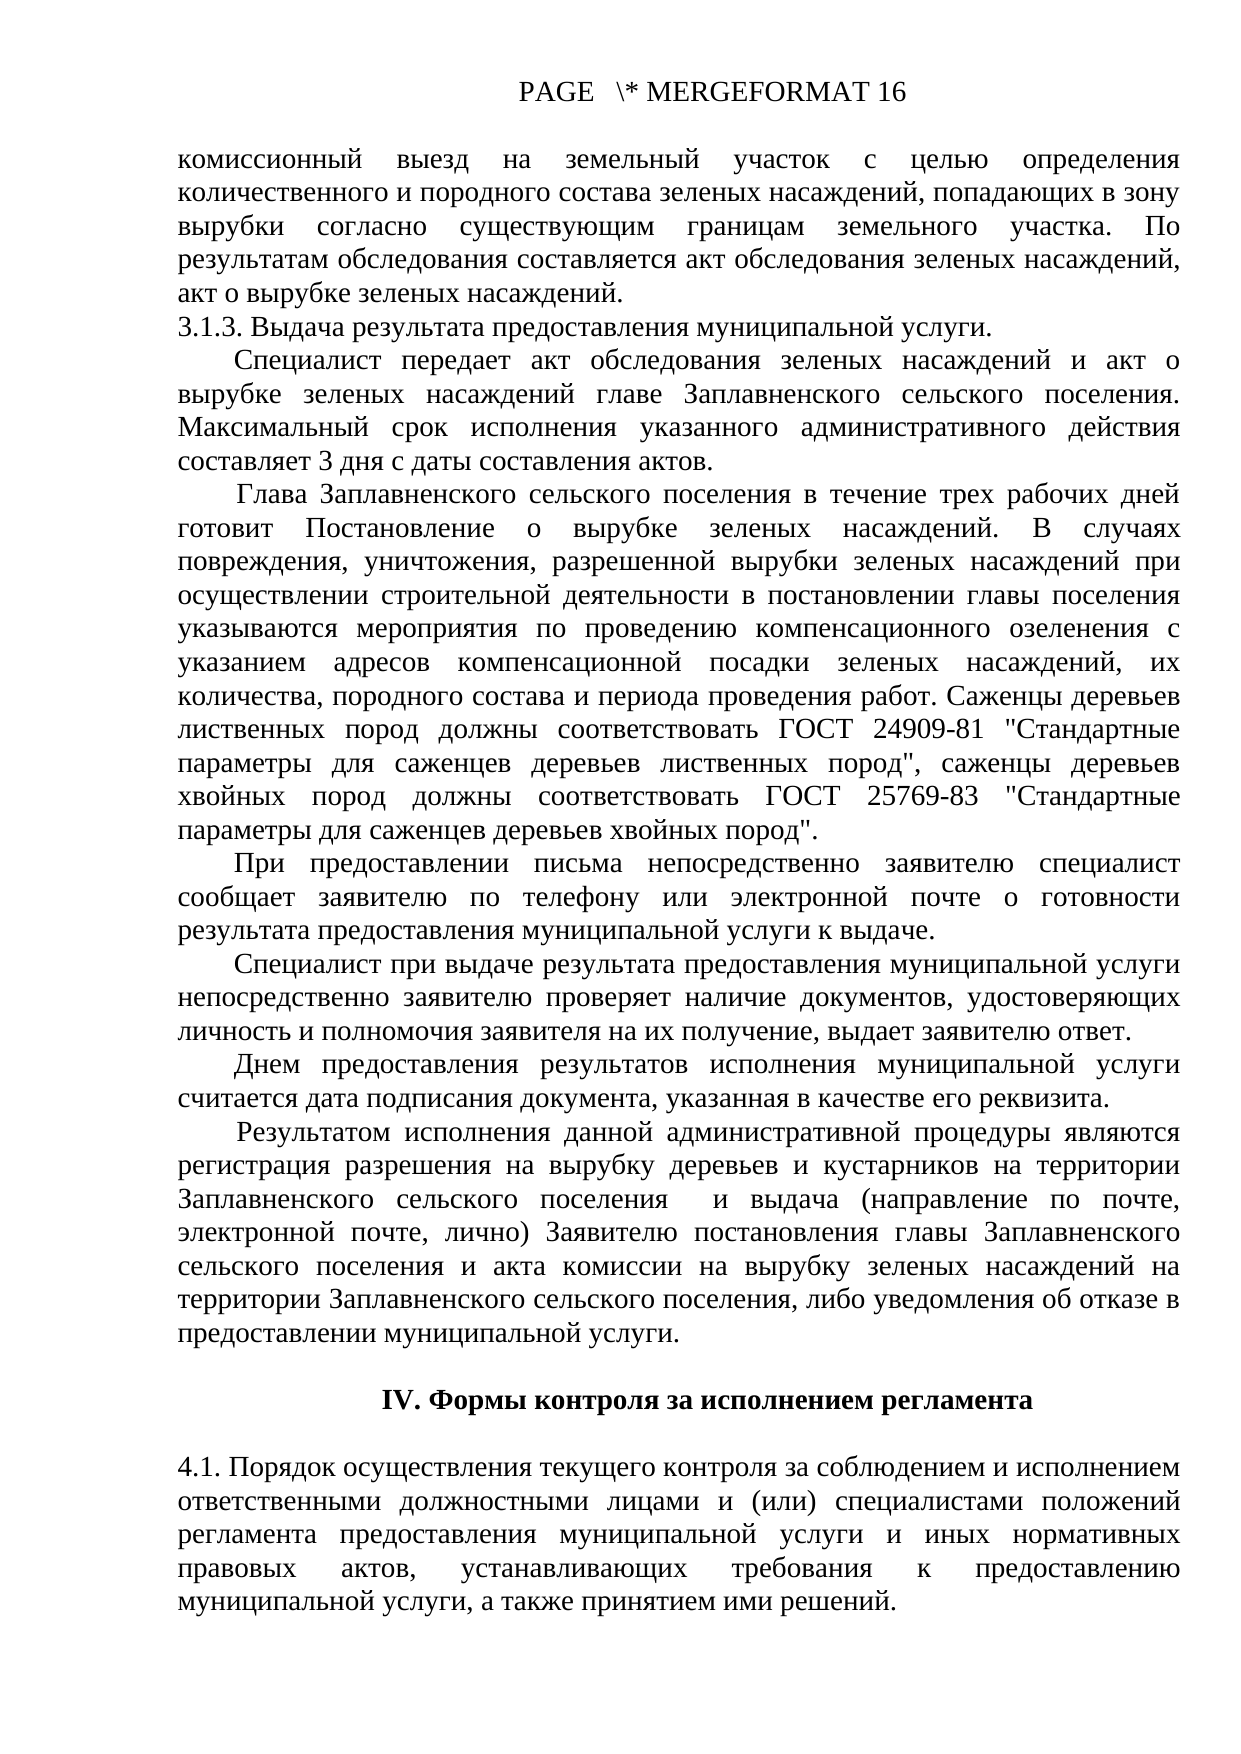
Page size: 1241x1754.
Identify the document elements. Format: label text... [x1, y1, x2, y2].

text 4.1. Порядок осуществления текущего контроля за соблюдением и исполнением ответственными должностными лицами и (или) специалистами положений регламента предоставления муниципальной услуги и иных нормативных правовых актов, устанавливающих требования к предоставлению муниципальной услуги, а также принятием ими решений. [177, 1449, 1181, 1617]
text IV. Формы контроля за исполнением регламента [177, 1382, 1181, 1416]
text Результатом исполнения данной административной процедуры являются регистрация разрешения на вырубку деревьев и кустарников на территории Заплавненского сельского поселения и выдача (направление по почте, электронной почте, лично) Заявителю постановления главы Заплавненского сельского поселения и акта комиссии на вырубку зеленых насаждений на территории Заплавненского сельского поселения, либо уведомления об отказе в предоставлении муниципальной услуги. [177, 1114, 1181, 1348]
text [177, 141, 1181, 309]
text Глава Заплавненского сельского поселения в течение трех рабочих дней готовит Постановление о вырубке зеленых насаждений. В случаях повреждения, уничтожения, разрешенной вырубки зеленых насаждений при осуществлении строительной деятельности в постановлении главы поселения указываются мероприятия по проведению компенсационного озеленения с указанием адресов компенсационной посадки зеленых насаждений, их количества, породного состава и периода проведения работ. Саженцы деревьев лиственных пород должны соответствовать ГОСТ 24909-81 "Стандартные параметры для саженцев деревьев лиственных пород", саженцы деревьев хвойных пород должны соответствовать ГОСТ 25769-83 "Стандартные параметры для саженцев деревьев хвойных пород". [177, 476, 1181, 845]
text 3.1.3. Выдача результата предоставления муниципальной услуги. [177, 309, 1181, 342]
text Специалист при выдаче результата предоставления муниципальной услуги непосредственно заявителю проверяет наличие документов, удостоверяющих личность и полномочия заявителя на их получение, выдает заявителю ответ. [177, 946, 1181, 1047]
text При предоставлении письма непосредственно заявителю специалист сообщает заявителю по телефону или электронной почте о готовности результата предоставления муниципальной услуги к выдаче. [177, 845, 1181, 946]
text Специалист передает акт обследования зеленых насаждений и акт о вырубке зеленых насаждений главе Заплавненского сельского поселения. Максимальный срок исполнения указанного административного действия составляет 3 дня с даты составления актов. [177, 342, 1181, 476]
text Днем предоставления результатов исполнения муниципальной услуги считается дата подписания документа, указанная в качестве его реквизита. [177, 1047, 1181, 1114]
